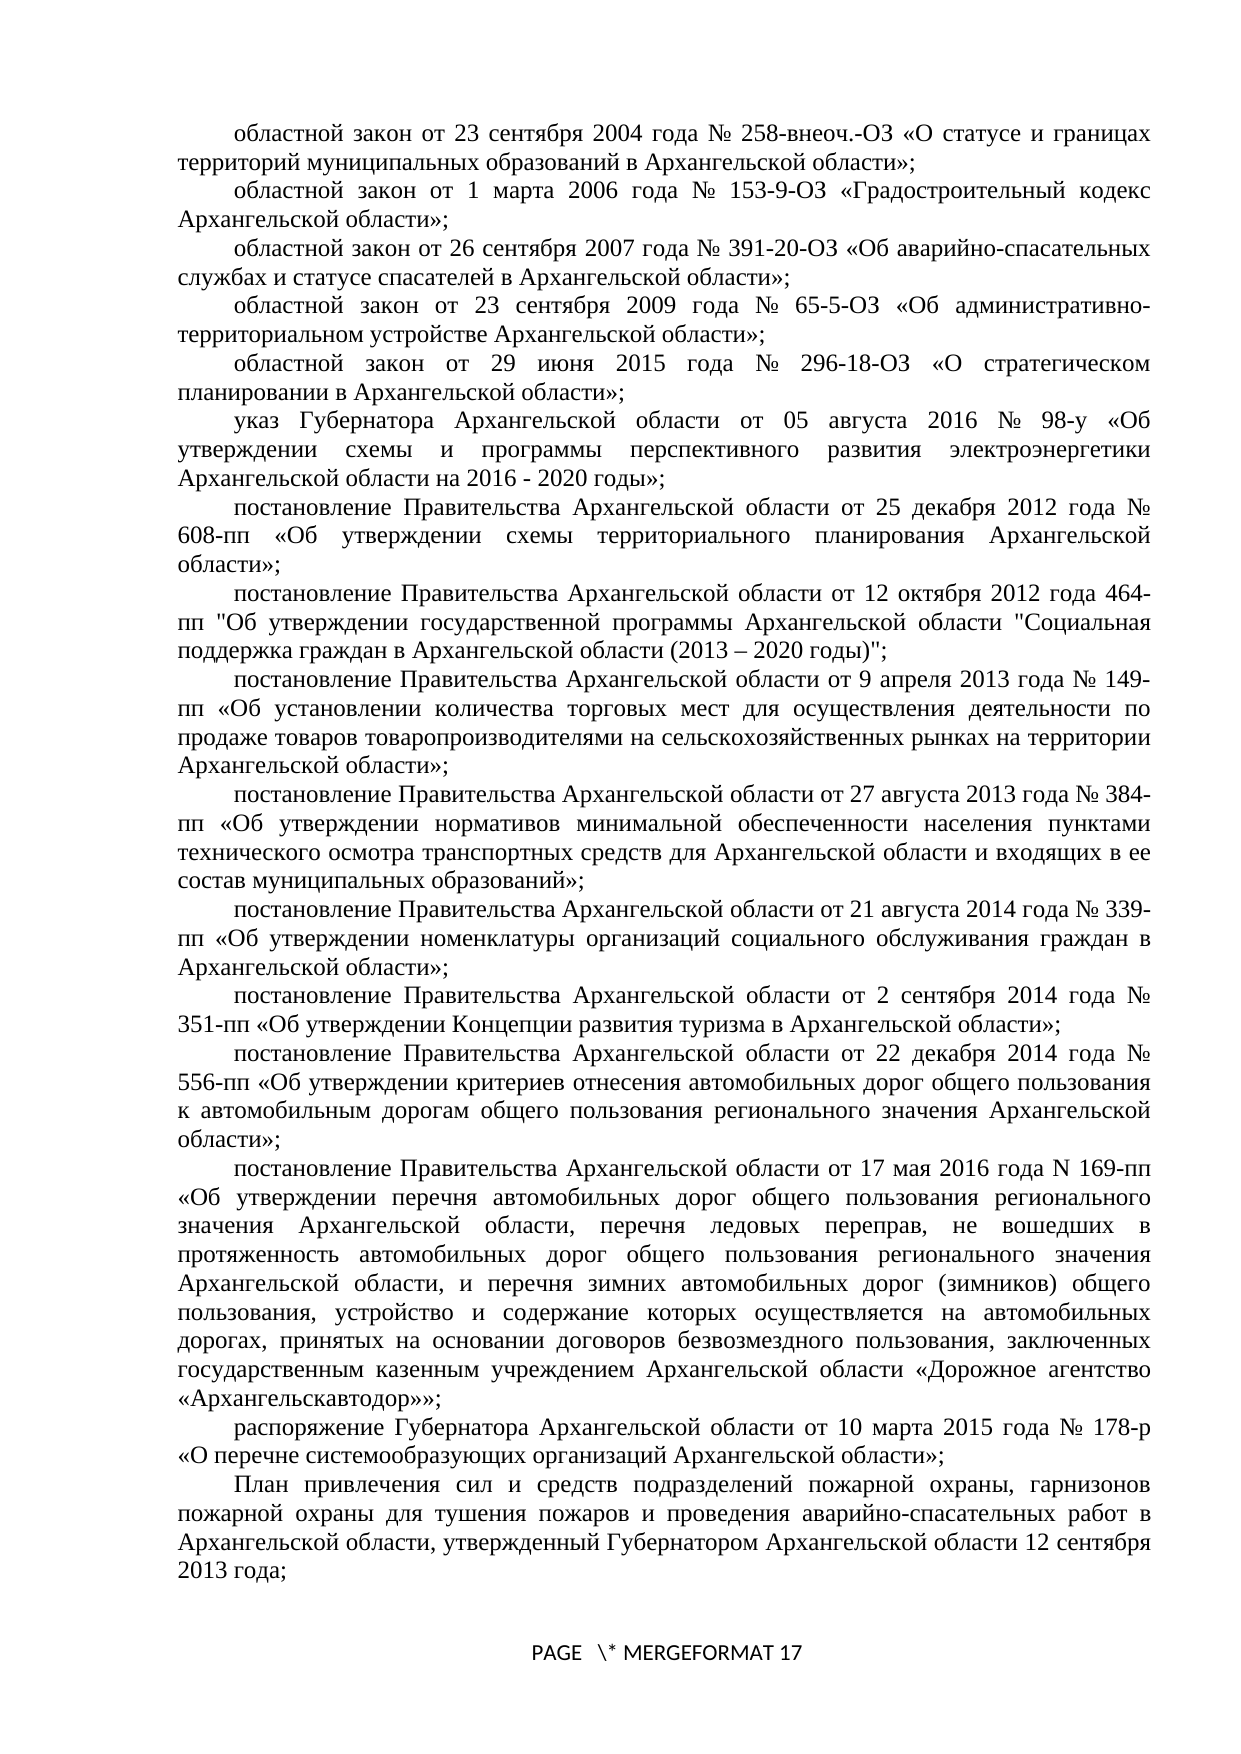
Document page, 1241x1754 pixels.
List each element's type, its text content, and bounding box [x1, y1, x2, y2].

text распоряжение Губернатора Архангельской области от 10 марта 2015 года № 178-р «О перечне системообразующих организаций Архангельской области»; [177, 1412, 1152, 1469]
text постановление Правительства Архангельской области от 27 августа 2013 года № 384-пп «Об утверждении нормативов минимальной обеспеченности населения пунктами технического осмотра транспортных средств для Архангельской области и входящих в ее состав муниципальных образований»; [177, 779, 1152, 894]
text постановление Правительства Архангельской области от 21 августа 2014 года № 339-пп «Об утверждении номенклатуры организаций социального обслуживания граждан в Архангельской области»; [177, 894, 1152, 981]
text План привлечения сил и средств подразделений пожарной охраны, гарнизонов пожарной охраны для тушения пожаров и проведения аварийно-спасательных работ в Архангельской области, утвержденный Губернатором Архангельской области 12 сентября 2013 года; [177, 1469, 1152, 1584]
text постановление Правительства Архангельской области от 17 мая 2016 года N 169-пп «Об утверждении перечня автомобильных дорог общего пользования регионального значения Архангельской области, перечня ледовых переправ, не вошедших в протяженность автомобильных дорог общего пользования регионального значения Архангельской области, и перечня зимних автомобильных дорог (зимников) общего пользования, устройство и содержание которых осуществляется на автомобильных дорогах, принятых на основании договоров безвозмездного пользования, заключенных государственным казенным учреждением Архангельской области «Дорожное агентство «Архангельскавтодор»»; [177, 1153, 1152, 1412]
text постановление Правительства Архангельской области от 25 декабря 2012 года № 608-пп «Об утверждении схемы территориального планирования Архангельской области»; [177, 492, 1152, 578]
text указ Губернатора Архангельской области от 05 августа 2016 № 98-у «Об утверждении схемы и программы перспективного развития электроэнергетики Архангельской области на 2016 - 2020 годы»; [177, 406, 1152, 492]
text постановление Правительства Архангельской области от 22 декабря 2014 года № 556-пп «Об утверждении критериев отнесения автомобильных дорог общего пользования к автомобильным дорогам общего пользования регионального значения Архангельской области»; [177, 1038, 1152, 1153]
text областной закон от 1 марта 2006 года № 153-9-ОЗ «Градостроительный кодекс Архангельской области»; [177, 176, 1152, 233]
text постановление Правительства Архангельской области от 9 апреля 2013 года № 149-пп «Об установлении количества торговых мест для осуществления деятельности по продаже товаров товаропроизводителями на сельскохозяйственных рынках на территории Архангельской области»; [177, 664, 1152, 779]
text областной закон от 23 сентября 2009 года № 65-5-ОЗ «Об административно-территориальном устройстве Архангельской области»; [177, 291, 1152, 348]
text постановление Правительства Архангельской области от 2 сентября 2014 года № 351-пп «Об утверждении Концепции развития туризма в Архангельской области»; [177, 981, 1152, 1038]
text областной закон от 23 сентября 2004 года № 258-внеоч.-ОЗ «О статусе и границах территорий муниципальных образований в Архангельской области»; [177, 118, 1152, 176]
text постановление Правительства Архангельской области от 12 октября 2012 года 464-пп "Об утверждении государственной программы Архангельской области "Социальная поддержка граждан в Архангельской области (2013 – 2020 годы)"; [177, 578, 1152, 664]
text областной закон от 29 июня 2015 года № 296-18-ОЗ «О стратегическом планировании в Архангельской области»; [177, 348, 1152, 406]
text областной закон от 26 сентября 2007 года № 391-20-ОЗ «Об аварийно-спасательных службах и статусе спасателей в Архангельской области»; [177, 233, 1152, 291]
